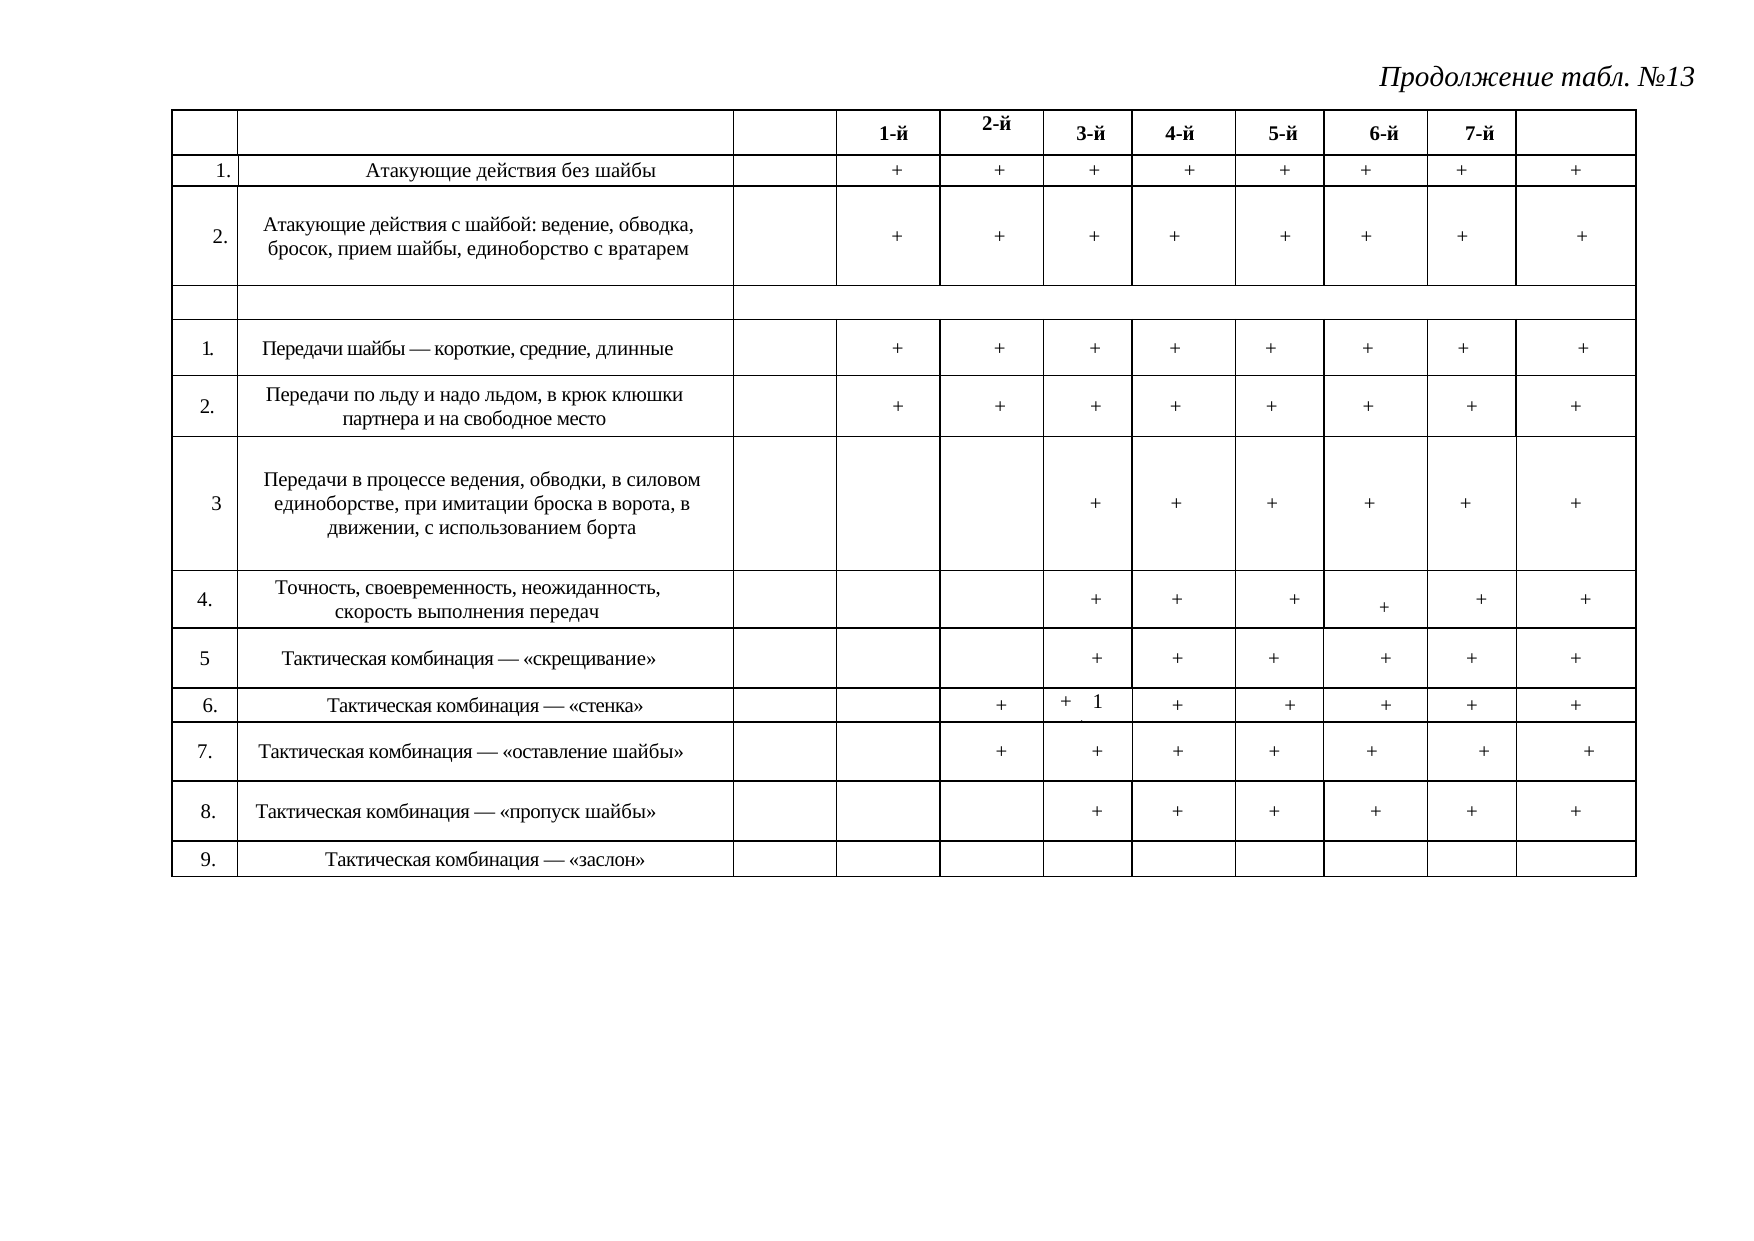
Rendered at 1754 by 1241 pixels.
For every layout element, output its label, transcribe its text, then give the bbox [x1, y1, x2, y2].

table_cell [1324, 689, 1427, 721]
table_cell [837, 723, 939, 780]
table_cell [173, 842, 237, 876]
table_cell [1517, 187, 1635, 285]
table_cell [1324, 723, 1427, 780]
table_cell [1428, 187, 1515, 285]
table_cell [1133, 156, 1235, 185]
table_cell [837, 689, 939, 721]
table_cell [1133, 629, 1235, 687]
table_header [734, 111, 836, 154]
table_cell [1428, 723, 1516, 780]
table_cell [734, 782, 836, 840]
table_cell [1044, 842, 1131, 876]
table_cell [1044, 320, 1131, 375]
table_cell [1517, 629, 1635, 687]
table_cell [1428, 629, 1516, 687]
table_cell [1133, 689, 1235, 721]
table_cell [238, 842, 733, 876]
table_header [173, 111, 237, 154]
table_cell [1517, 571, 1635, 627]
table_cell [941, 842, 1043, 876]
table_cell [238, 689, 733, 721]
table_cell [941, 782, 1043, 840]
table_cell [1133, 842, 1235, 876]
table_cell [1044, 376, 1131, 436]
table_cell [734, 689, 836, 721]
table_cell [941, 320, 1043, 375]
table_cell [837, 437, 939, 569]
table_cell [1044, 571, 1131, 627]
text Продолжение табл. №13 [1137, 59, 1695, 93]
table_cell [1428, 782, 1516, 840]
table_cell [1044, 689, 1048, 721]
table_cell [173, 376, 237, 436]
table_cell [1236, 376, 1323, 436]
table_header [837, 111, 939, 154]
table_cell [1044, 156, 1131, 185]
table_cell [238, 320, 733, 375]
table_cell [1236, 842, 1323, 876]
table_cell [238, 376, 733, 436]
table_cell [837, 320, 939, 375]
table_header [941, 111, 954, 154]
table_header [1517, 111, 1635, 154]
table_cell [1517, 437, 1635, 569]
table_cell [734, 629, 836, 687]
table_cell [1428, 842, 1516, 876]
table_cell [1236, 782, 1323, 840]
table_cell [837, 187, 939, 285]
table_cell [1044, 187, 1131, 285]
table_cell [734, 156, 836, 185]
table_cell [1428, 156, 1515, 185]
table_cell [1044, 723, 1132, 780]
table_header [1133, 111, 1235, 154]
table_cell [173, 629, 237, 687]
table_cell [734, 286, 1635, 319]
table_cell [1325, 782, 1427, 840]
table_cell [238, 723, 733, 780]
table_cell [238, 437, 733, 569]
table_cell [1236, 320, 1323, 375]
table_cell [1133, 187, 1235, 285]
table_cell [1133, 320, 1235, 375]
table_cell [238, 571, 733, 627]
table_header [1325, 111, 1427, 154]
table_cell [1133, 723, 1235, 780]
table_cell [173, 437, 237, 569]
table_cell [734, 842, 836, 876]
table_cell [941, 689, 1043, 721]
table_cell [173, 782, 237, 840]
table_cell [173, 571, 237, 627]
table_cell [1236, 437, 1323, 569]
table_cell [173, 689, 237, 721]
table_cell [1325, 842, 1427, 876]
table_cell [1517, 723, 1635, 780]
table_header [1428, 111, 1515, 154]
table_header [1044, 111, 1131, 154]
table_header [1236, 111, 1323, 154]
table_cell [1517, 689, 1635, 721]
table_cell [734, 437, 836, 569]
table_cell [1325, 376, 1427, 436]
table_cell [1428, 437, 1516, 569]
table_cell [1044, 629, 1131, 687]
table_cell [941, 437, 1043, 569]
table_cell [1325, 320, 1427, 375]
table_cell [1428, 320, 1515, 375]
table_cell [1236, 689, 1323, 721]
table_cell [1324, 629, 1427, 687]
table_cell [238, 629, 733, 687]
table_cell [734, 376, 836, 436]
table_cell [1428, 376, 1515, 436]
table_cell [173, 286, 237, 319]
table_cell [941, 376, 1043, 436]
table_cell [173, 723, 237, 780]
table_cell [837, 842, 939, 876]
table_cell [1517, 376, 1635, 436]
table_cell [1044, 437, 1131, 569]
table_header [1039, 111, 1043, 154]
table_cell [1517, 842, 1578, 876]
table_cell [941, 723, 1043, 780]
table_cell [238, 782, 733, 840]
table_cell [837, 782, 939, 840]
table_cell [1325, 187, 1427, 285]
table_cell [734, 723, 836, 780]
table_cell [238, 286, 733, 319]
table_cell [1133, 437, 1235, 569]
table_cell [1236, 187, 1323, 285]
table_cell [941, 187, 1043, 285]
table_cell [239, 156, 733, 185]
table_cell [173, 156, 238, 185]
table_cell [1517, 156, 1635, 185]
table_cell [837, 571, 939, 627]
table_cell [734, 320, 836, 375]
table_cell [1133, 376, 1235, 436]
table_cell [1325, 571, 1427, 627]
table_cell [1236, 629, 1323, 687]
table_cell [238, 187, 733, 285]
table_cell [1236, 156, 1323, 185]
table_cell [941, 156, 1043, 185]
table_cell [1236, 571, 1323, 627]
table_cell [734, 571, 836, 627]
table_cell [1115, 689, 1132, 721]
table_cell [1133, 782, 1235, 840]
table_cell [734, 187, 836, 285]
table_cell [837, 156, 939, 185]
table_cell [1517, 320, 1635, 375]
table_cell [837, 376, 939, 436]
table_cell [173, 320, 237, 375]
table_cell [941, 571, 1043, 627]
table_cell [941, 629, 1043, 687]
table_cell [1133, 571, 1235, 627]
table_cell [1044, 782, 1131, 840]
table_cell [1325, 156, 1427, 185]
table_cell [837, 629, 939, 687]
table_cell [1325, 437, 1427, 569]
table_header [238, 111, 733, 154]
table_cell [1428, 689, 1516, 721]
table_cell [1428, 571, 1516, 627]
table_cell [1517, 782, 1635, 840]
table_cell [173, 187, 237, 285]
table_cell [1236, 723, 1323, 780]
